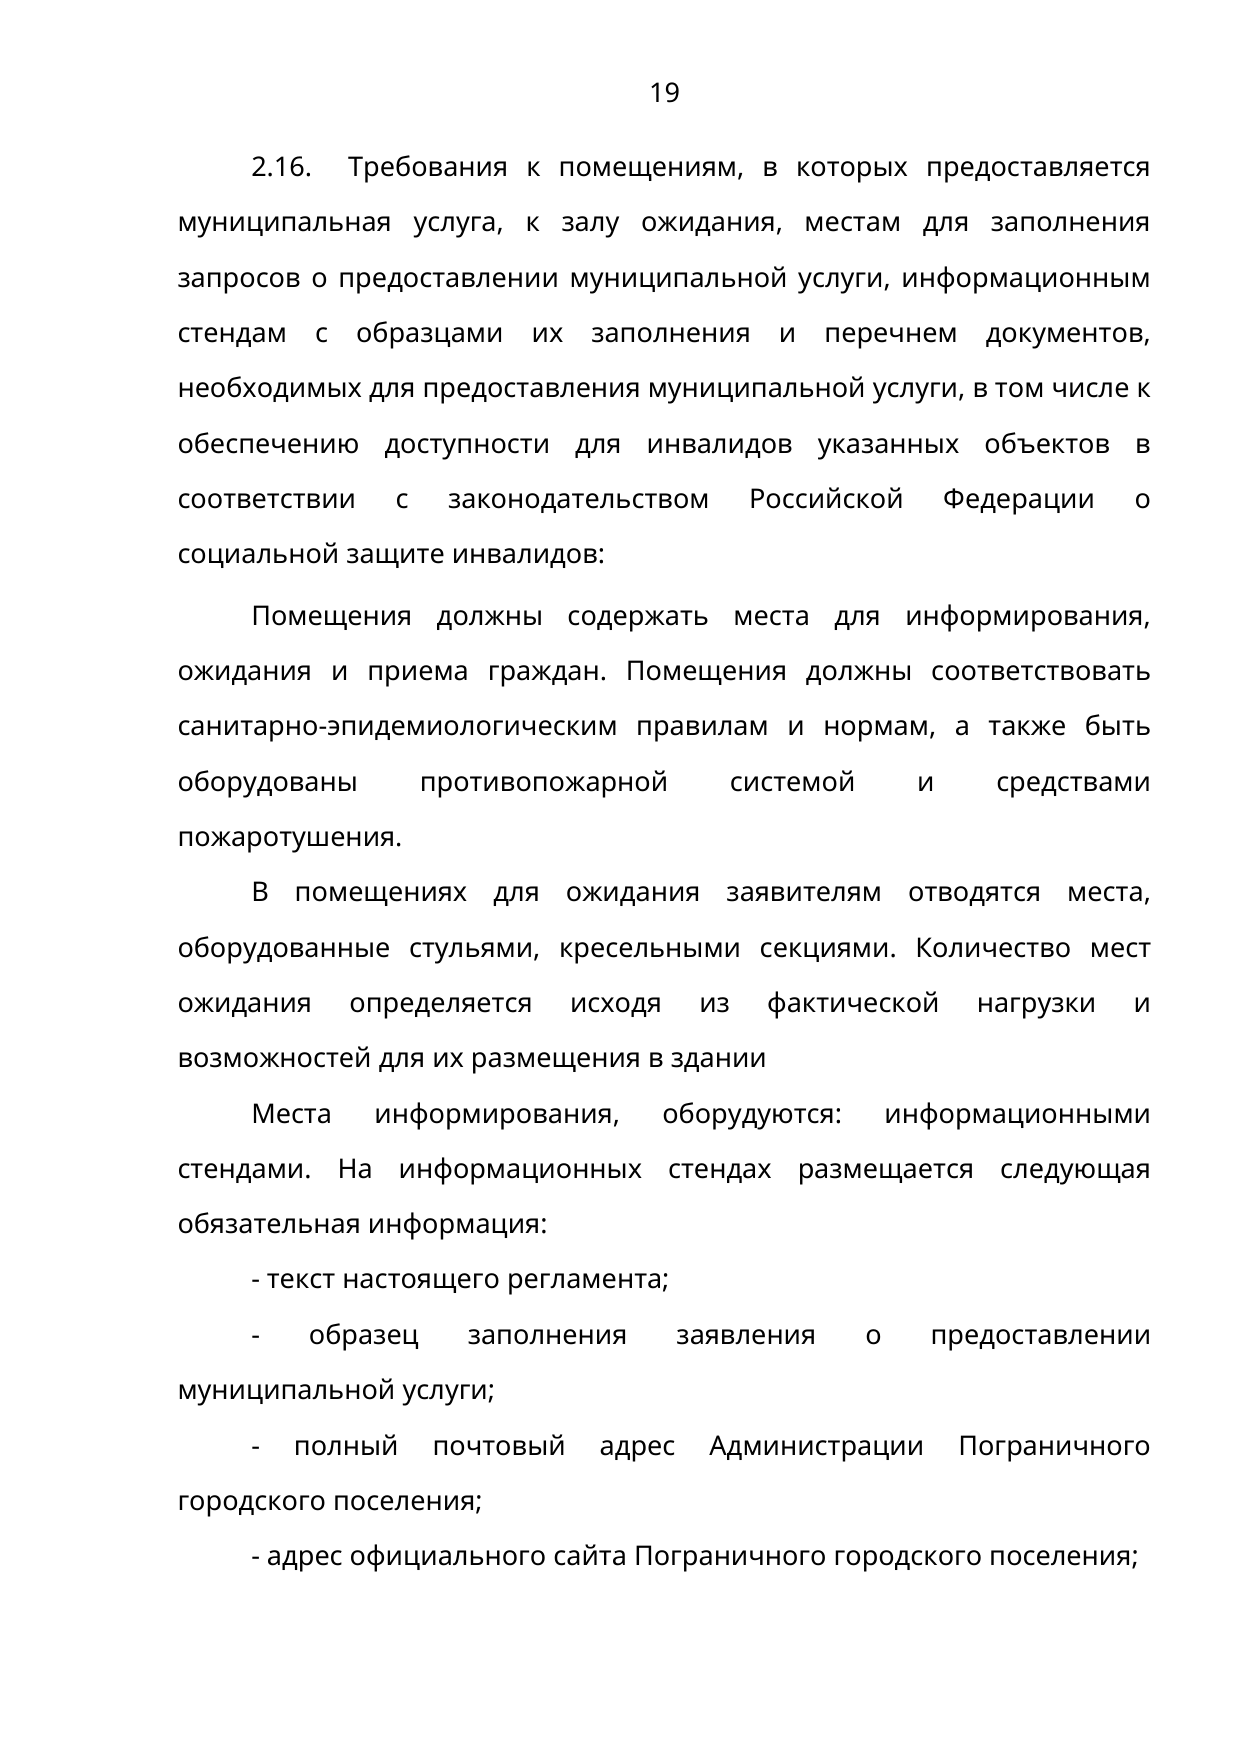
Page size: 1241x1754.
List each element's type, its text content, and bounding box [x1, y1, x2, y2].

text - образец заполнения заявления о предоставлении муниципальной услуги; [177, 1315, 1152, 1407]
text 2.16. Требования к помещениям, в которых предоставляется муниципальная услуга, к залу ожидания, местам для заполнения запросов о предоставлении муниципальной услуги, информационным стендам с образцами их заполнения и перечнем документов, необходимых для предоставления муниципальной услуги, в том числе к обеспечению доступности для инвалидов указанных объектов в соответствии с законодательством Российской Федерации о социальной защите инвалидов: [177, 147, 1152, 572]
text - адрес официального сайта Пограничного городского поселения; [177, 1537, 1152, 1573]
text - полный почтовый адрес Администрации Пограничного городского поселения; [177, 1426, 1152, 1518]
text Места информирования, оборудуются: информационными стендами. На информационных стендах размещается следующая обязательная информация: [177, 1094, 1152, 1242]
text - текст настоящего регламента; [177, 1260, 1152, 1297]
text Помещения должны содержать места для информирования, ожидания и приема граждан. Помещения должны соответствовать санитарно-эпидемиологическим правилам и нормам, а также быть оборудованы противопожарной системой и средствами пожаротушения. [177, 596, 1152, 854]
text В помещениях для ожидания заявителям отводятся места, оборудованные стульями, кресельными секциями. Количество мест ожидания определяется исходя из фактической нагрузки и возможностей для их размещения в здании [177, 873, 1152, 1076]
